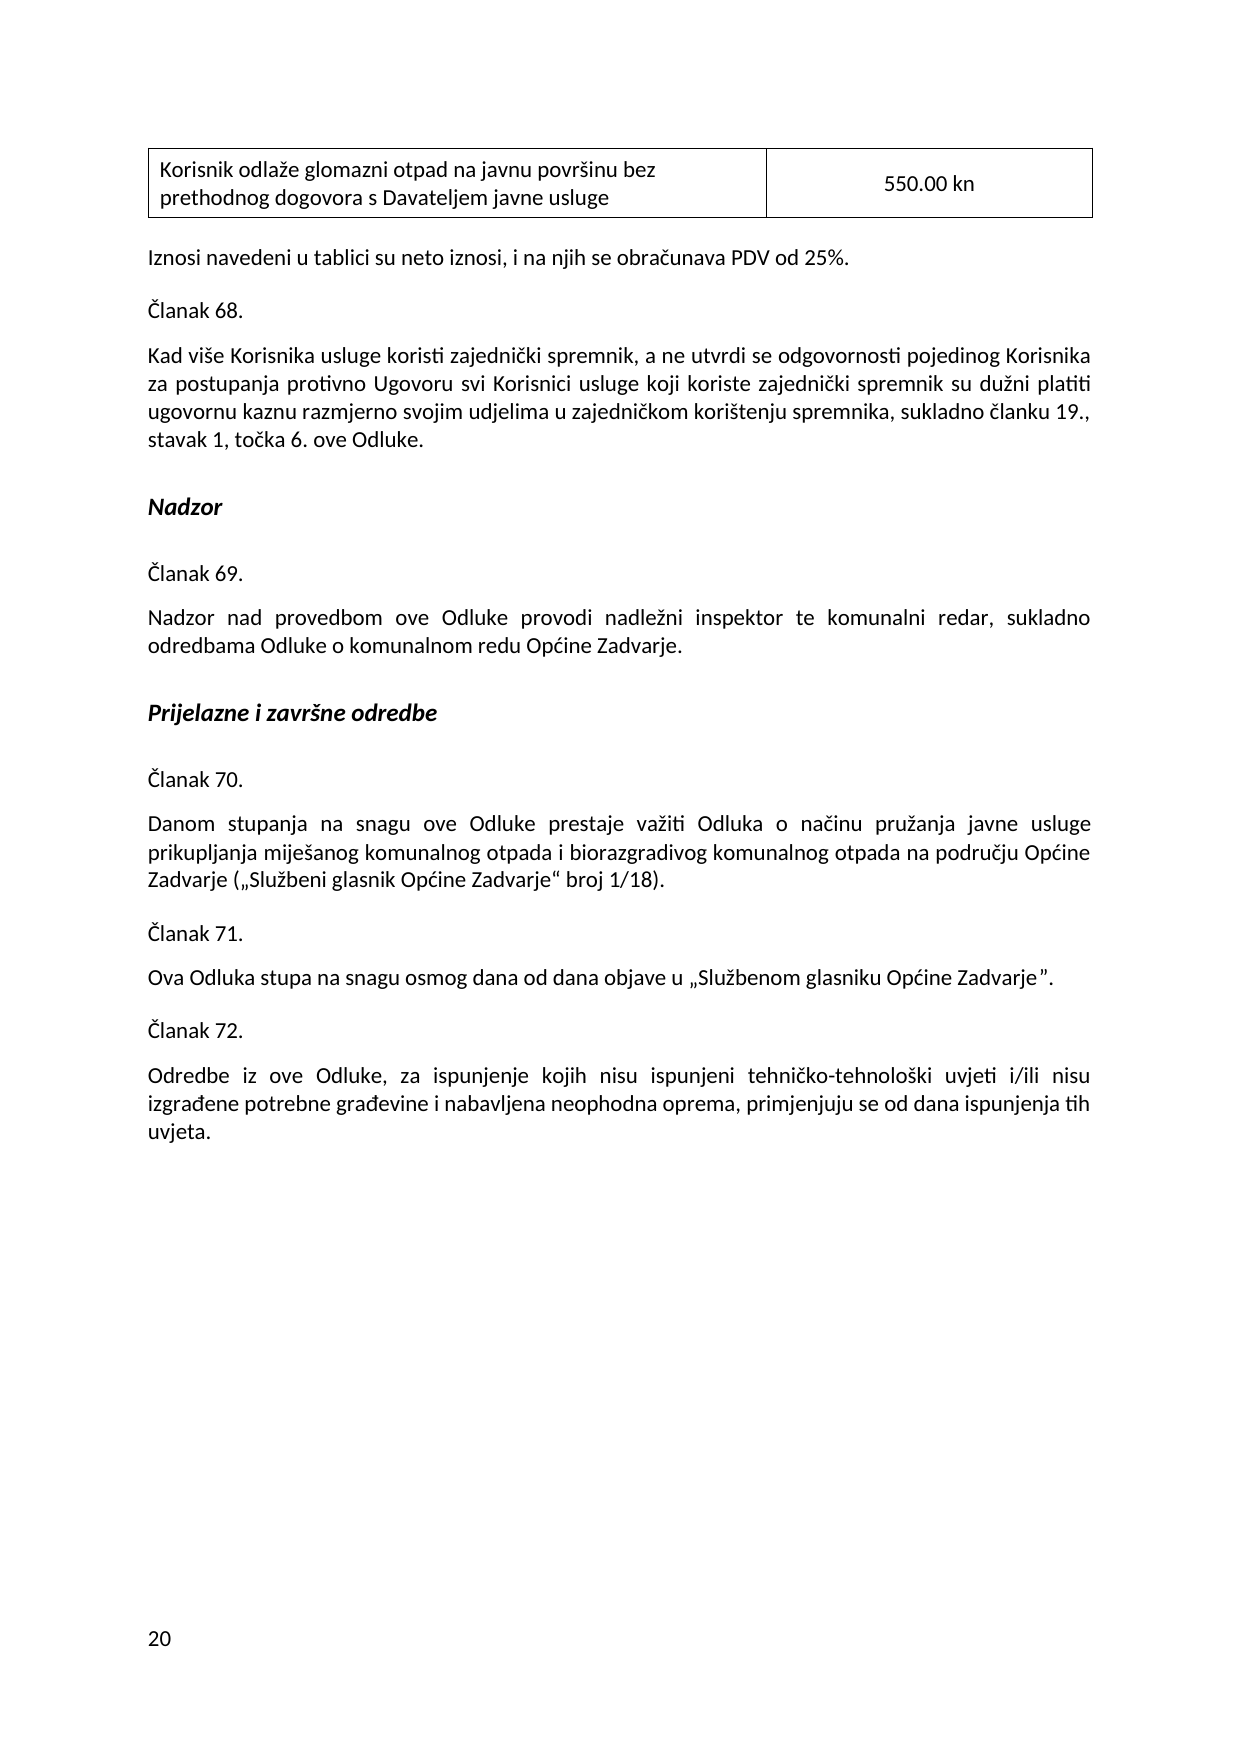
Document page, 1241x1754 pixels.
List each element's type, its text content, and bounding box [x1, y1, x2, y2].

text Kad više Korisnika usluge koristi zajednički spremnik, a ne utvrdi se odgovornosti pojedinog Korisnika za postupanja protivno Ugovoru svi Korisnici usluge koji koriste zajednički spremnik su dužni platiti ugovornu kaznu razmjerno svojim udjelima u zajedničkom korištenju spremnika, sukladno članku 19., stavak 1, točka 6. ove Odluke. [148, 341, 1092, 453]
table_cell 550.00 kn [767, 149, 1092, 217]
text Nadzor [148, 491, 1092, 521]
text Članak 72. [148, 1016, 1092, 1044]
text Nadzor nad provedbom ove Odluke provodi nadležni inspektor te komunalni redar, sukladno odredbama Odluke o komunalnom redu Općine Zadvarje. [148, 603, 1092, 659]
text Članak 69. [148, 559, 1092, 587]
text Članak 70. [148, 765, 1092, 793]
table_cell Korisnik odlaže glomazni otpad na javnu površinu bez prethodnog dogovora s Davateljem javne usluge [149, 149, 766, 217]
text Ova Odluka stupa na snagu osmog dana od dana objave u „Službenom glasniku Općine Zadvarje”. [148, 963, 1092, 991]
text Danom stupanja na snagu ove Odluke prestaje važiti Odluka o načinu pružanja javne usluge prikupljanja miješanog komunalnog otpada i biorazgradivog komunalnog otpada na području Općine Zadvarje („Službeni glasnik Općine Zadvarje“ broj 1/18). [148, 809, 1092, 894]
text Prijelazne i završne odredbe [148, 697, 1092, 727]
text Odredbe iz ove Odluke, za ispunjenje kojih nisu ispunjeni tehničko-tehnološki uvjeti i/ili nisu izgrađene potrebne građevine i nabavljena neophodna oprema, primjenjuju se od dana ispunjenja tih uvjeta. [148, 1061, 1092, 1145]
text Članak 68. [148, 296, 1092, 324]
text Iznosi navedeni u tablici su neto iznosi, i na njih se obračunava PDV od 25%. [148, 243, 1092, 271]
text Članak 71. [148, 919, 1092, 947]
